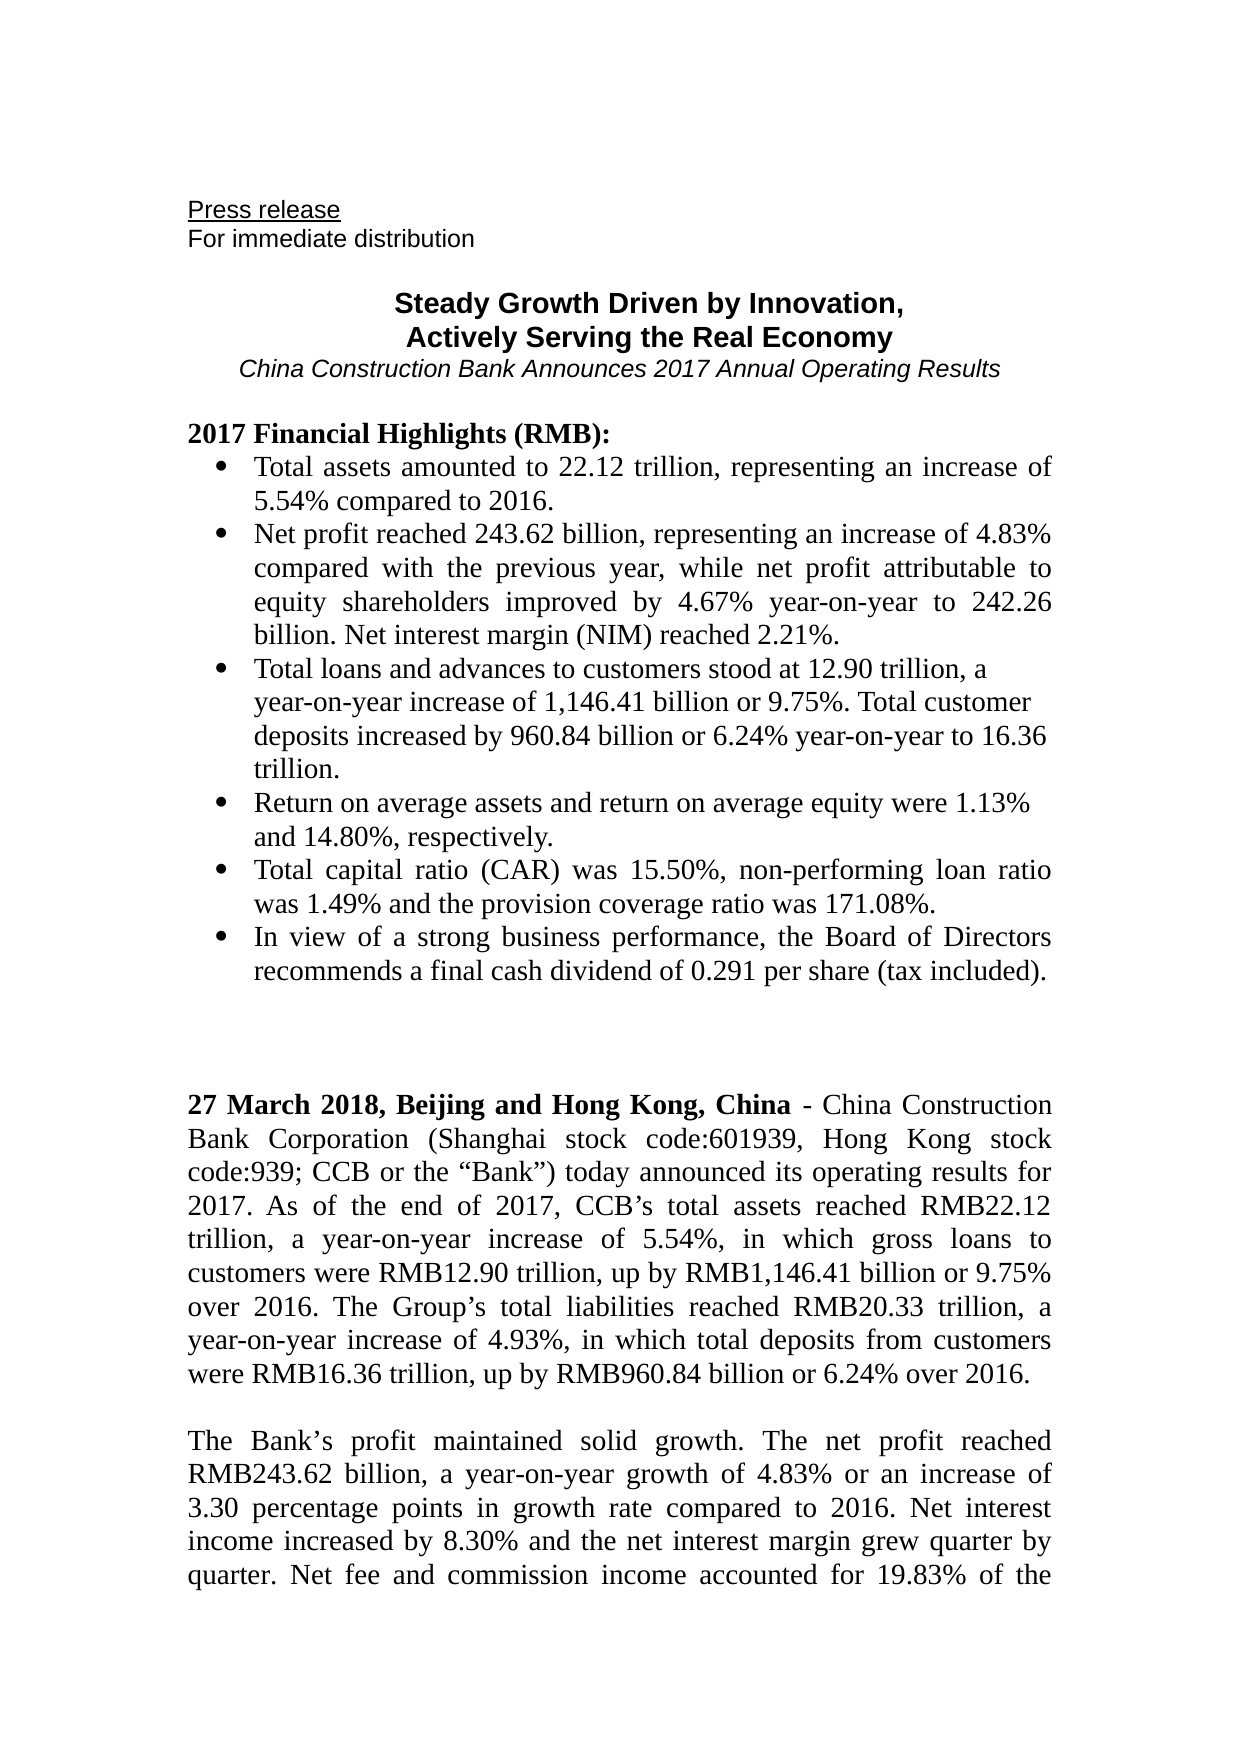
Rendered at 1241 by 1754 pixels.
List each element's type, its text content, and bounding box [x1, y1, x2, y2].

text 27 March 2018, Beijing and Hong Kong, China - China Construction Bank Corporation (Shanghai stock code:601939, Hong Kong stock code:939; CCB or the “Bank”) today announced its operating results for 2017. As of the end of 2017, CCB’s total assets reached RMB22.12 trillion, a year-on-year increase of 5.54%, in which gross loans to customers were RMB12.90 trillion, up by RMB1,146.41 billion or 9.75% over 2016. The Group’s total liabilities reached RMB20.33 trillion, a year-on-year increase of 4.93%, in which total deposits from customers were RMB16.36 trillion, up by RMB960.84 billion or 6.24% over 2016. [187, 1087, 1053, 1389]
text Actively Serving the Real Economy [187, 320, 1053, 354]
text China Construction Bank Announces 2017 Annual Operating Results [187, 354, 1053, 382]
list Return on average assets and return on average equity were 1.13% and 14.80%, respectively. [216, 785, 1053, 852]
list Net profit reached 243.62 billion, representing an increase of 4.83% compared with the previous year, while net profit attributable to equity shareholders improved by 4.67% year-on-year to 242.26 billion. Net interest margin (NIM) reached 2.21%. [216, 517, 1053, 651]
text For immediate distribution [187, 224, 1053, 253]
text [187, 1423, 1053, 1591]
list In view of a strong business performance, the Board of Directors recommends a final cash dividend of 0.291 per share (tax included). [216, 919, 1053, 987]
text Press release [187, 196, 1053, 224]
text Steady Growth Driven by Innovation, [187, 287, 1053, 320]
list Total loans and advances to customers stood at 12.90 trillion, a year-on-year increase of 1,146.41 billion or 9.75%. Total customer deposits increased by 960.84 billion or 6.24% year-on-year to 16.36 trillion. [216, 651, 1053, 785]
text 2017 Financial Highlights (RMB): [187, 416, 1053, 449]
list Total capital ratio (CAR) was 15.50%, non-performing loan ratio was 1.49% and the provision coverage ratio was 171.08%. [216, 852, 1053, 919]
list Total assets amounted to 22.12 trillion, representing an increase of 5.54% compared to 2016. [216, 449, 1053, 517]
